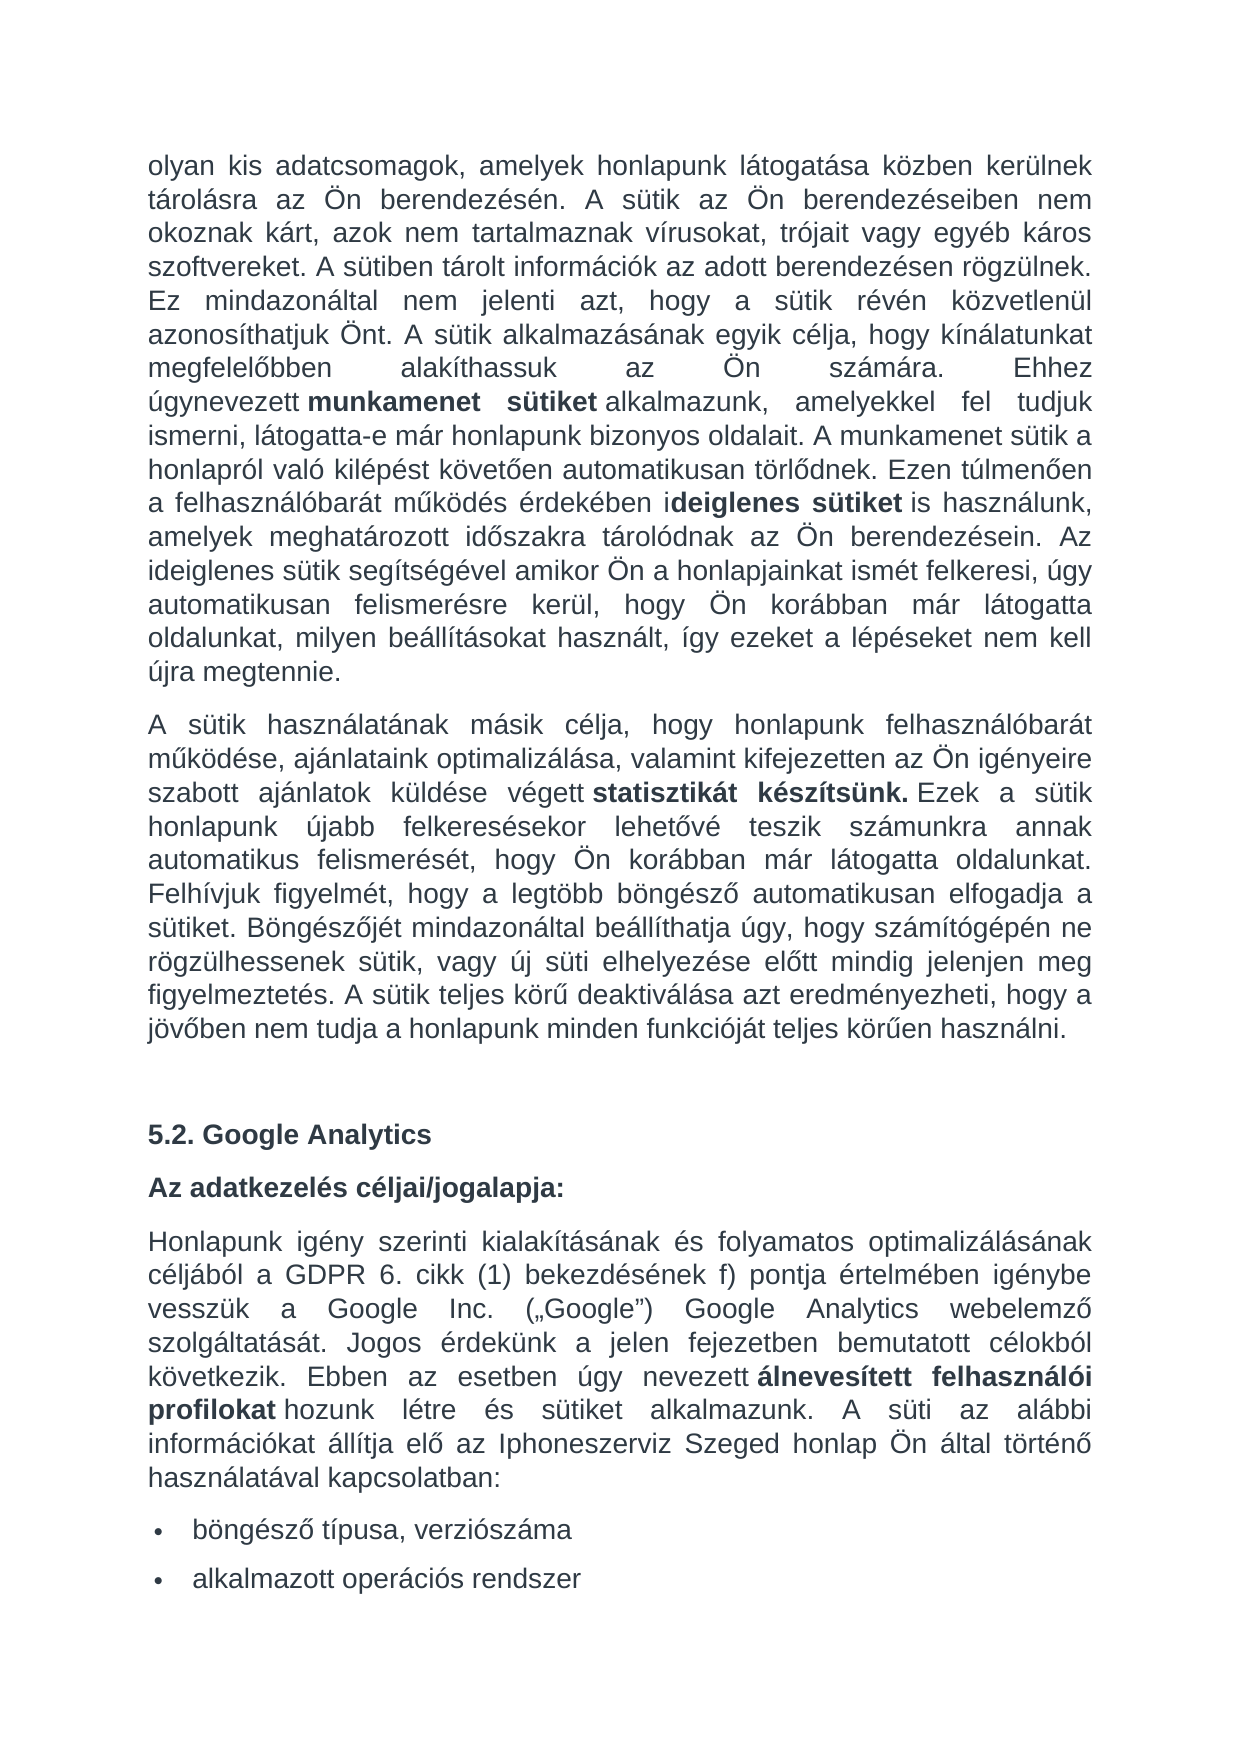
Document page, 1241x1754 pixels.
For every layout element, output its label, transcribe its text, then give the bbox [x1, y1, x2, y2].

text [148, 148, 1093, 688]
text A sütik használatának másik célja, hogy honlapunk felhasználóbarát működése, ajánlataink optimalizálása, valamint kifejezetten az Ön igényeire szabott ajánlatok küldése végett statisztikát készítsünk. Ezek a sütik honlapunk újabb felkeresésekor lehetővé teszik számunkra annak automatikus felismerését, hogy Ön korábban már látogatta oldalunkat. Felhívjuk figyelmét, hogy a legtöbb böngésző automatikusan elfogadja a sütiket. Böngészőjét mindazonáltal beállíthatja úgy, hogy számítógépén ne rögzülhessenek sütik, vagy új süti elhelyezése előtt mindig jelenjen meg figyelmeztetés. A sütik teljes körű deaktiválása azt eredményezheti, hogy a jövőben nem tudja a honlapunk minden funkcióját teljes körűen használni. [148, 707, 1093, 1044]
text Honlapunk igény szerinti kialakításának és folyamatos optimalizálásának céljából a GDPR 6. cikk (1) bekezdésének f) pontja értelmében igénybe vesszük a Google Inc. („Google”) Google Analytics webelemző szolgáltatását. Jogos érdekünk a jelen fejezetben bemutatott célokból következik. Ebben az esetben úgy nevezett álnevesített felhasználói profilokat hozunk létre és sütiket alkalmazunk. A süti az alábbi információkat állítja elő az Iphoneszerviz Szeged honlap Ön által történő használatával kapcsolatban: [148, 1223, 1093, 1493]
text Az adatkezelés céljai/jogalapja: [148, 1170, 1093, 1204]
list böngésző típusa, verziószáma [154, 1513, 1093, 1545]
text 5.2. Google Analytics [148, 1117, 1093, 1151]
list alkalmazott operációs rendszer [154, 1562, 1093, 1594]
